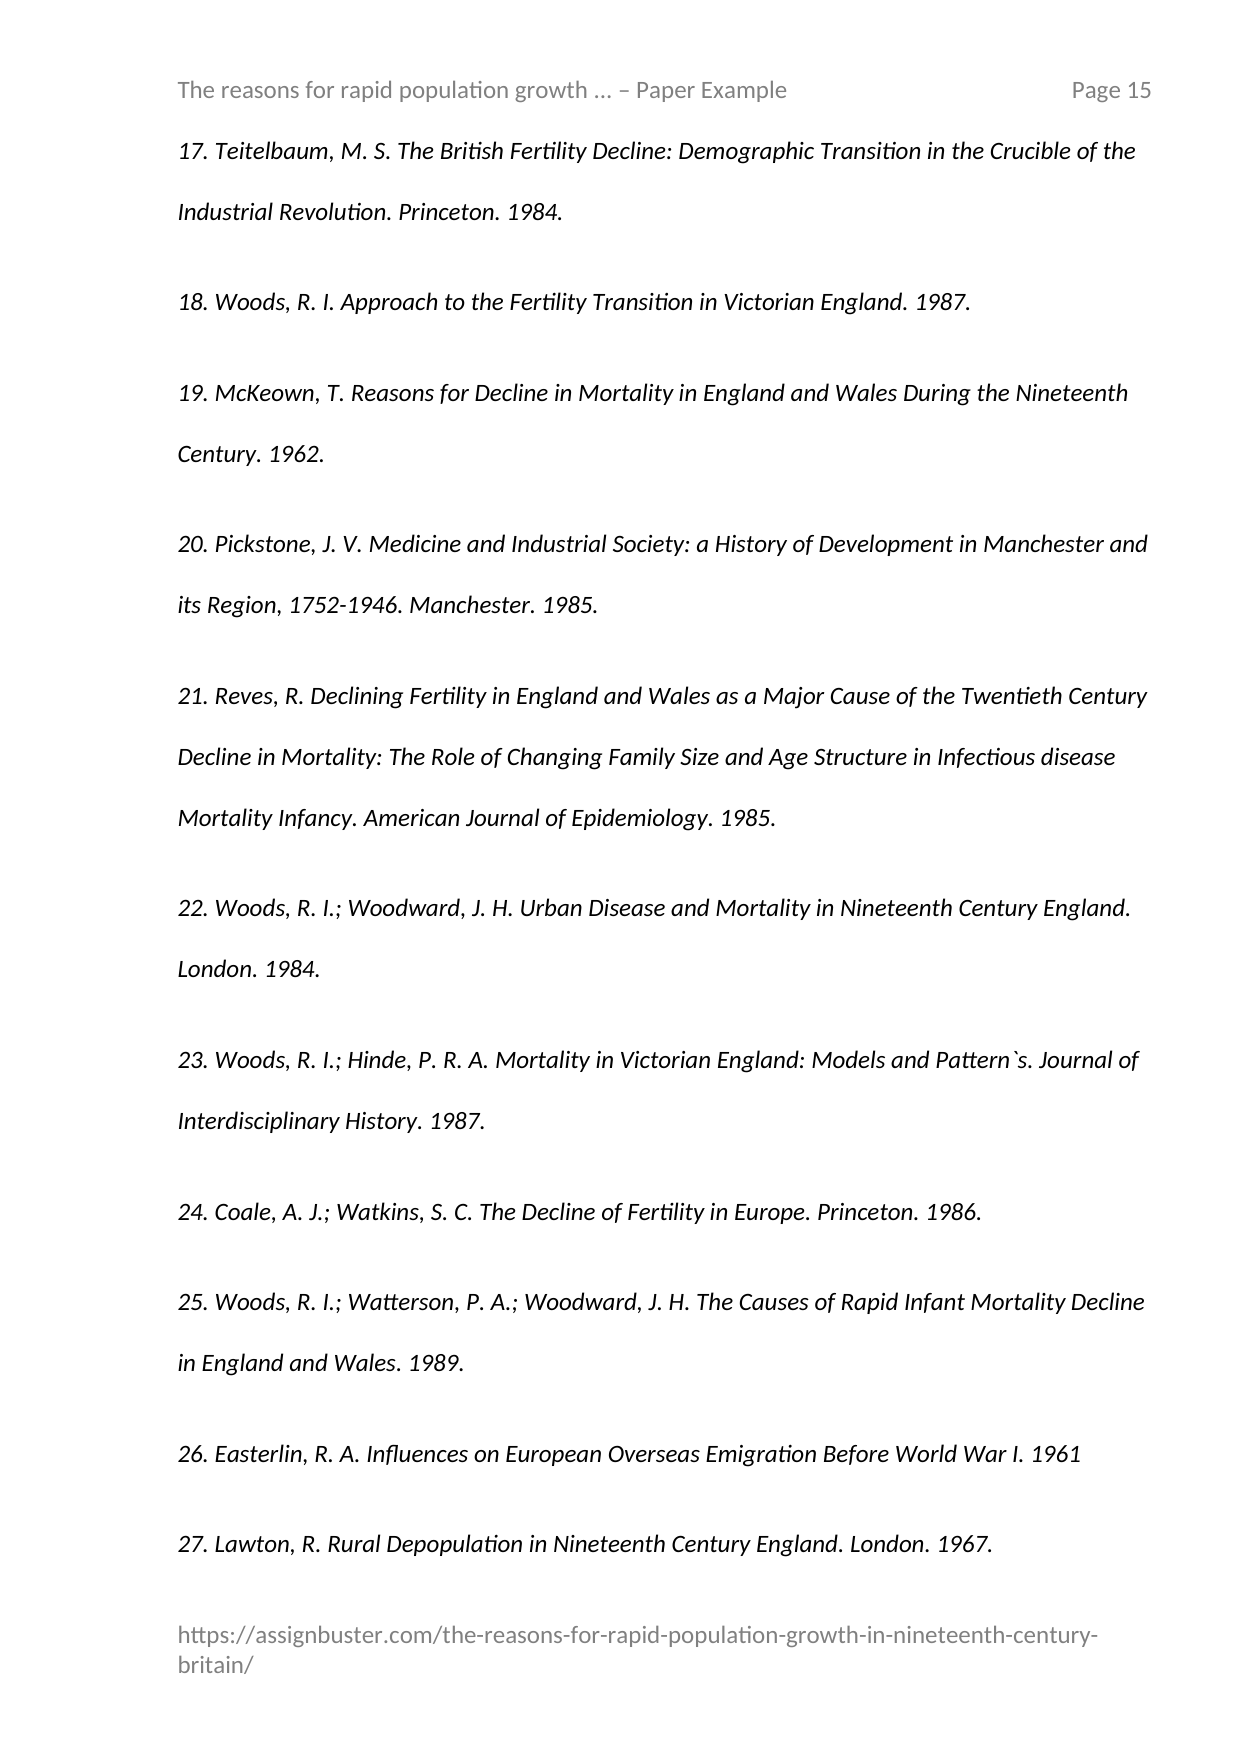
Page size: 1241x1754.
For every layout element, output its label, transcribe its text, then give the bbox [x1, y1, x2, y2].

text 17. Teitelbaum, M. S. The British Fertility Decline: Demographic Transition in the Crucible of the Industrial Revolution. Princeton. 1984. [177, 135, 1152, 226]
text 21. Reves, R. Declining Fertility in England and Wales as a Major Cause of the Twentieth Century Decline in Mortality: The Role of Changing Family Size and Age Structure in Infectious disease Mortality Infancy. American Journal of Epidemiology. 1985. [177, 680, 1152, 833]
text 22. Woods, R. I.; Woodward, J. H. Urban Disease and Mortality in Nineteenth Century England. London. 1984. [177, 893, 1152, 984]
text 23. Woods, R. I.; Hinde, P. R. A. Mortality in Victorian England: Models and Pattern`s. Journal of Interdisciplinary History. 1987. [177, 1044, 1152, 1136]
text 27. Lawton, R. Rural Depopulation in Nineteenth Century England. London. 1967. [177, 1528, 1152, 1559]
text 18. Woods, R. I. Approach to the Fertility Transition in Victorian England. 1987. [177, 286, 1152, 317]
text 25. Woods, R. I.; Watterson, P. A.; Woodward, J. H. The Causes of Rapid Infant Mortality Decline in England and Wales. 1989. [177, 1286, 1152, 1378]
text 26. Easterlin, R. A. Influences on European Overseas Emigration Before World War I. 1961 [177, 1438, 1152, 1468]
text 19. McKeown, T. Reasons for Decline in Mortality in England and Wales During the Nineteenth Century. 1962. [177, 377, 1152, 468]
text 24. Coale, A. J.; Watkins, S. C. The Decline of Fertility in Europe. Princeton. 1986. [177, 1196, 1152, 1226]
text 20. Pickstone, J. V. Medicine and Industrial Society: a History of Development in Manchester and its Region, 1752-1946. Manchester. 1985. [177, 528, 1152, 620]
